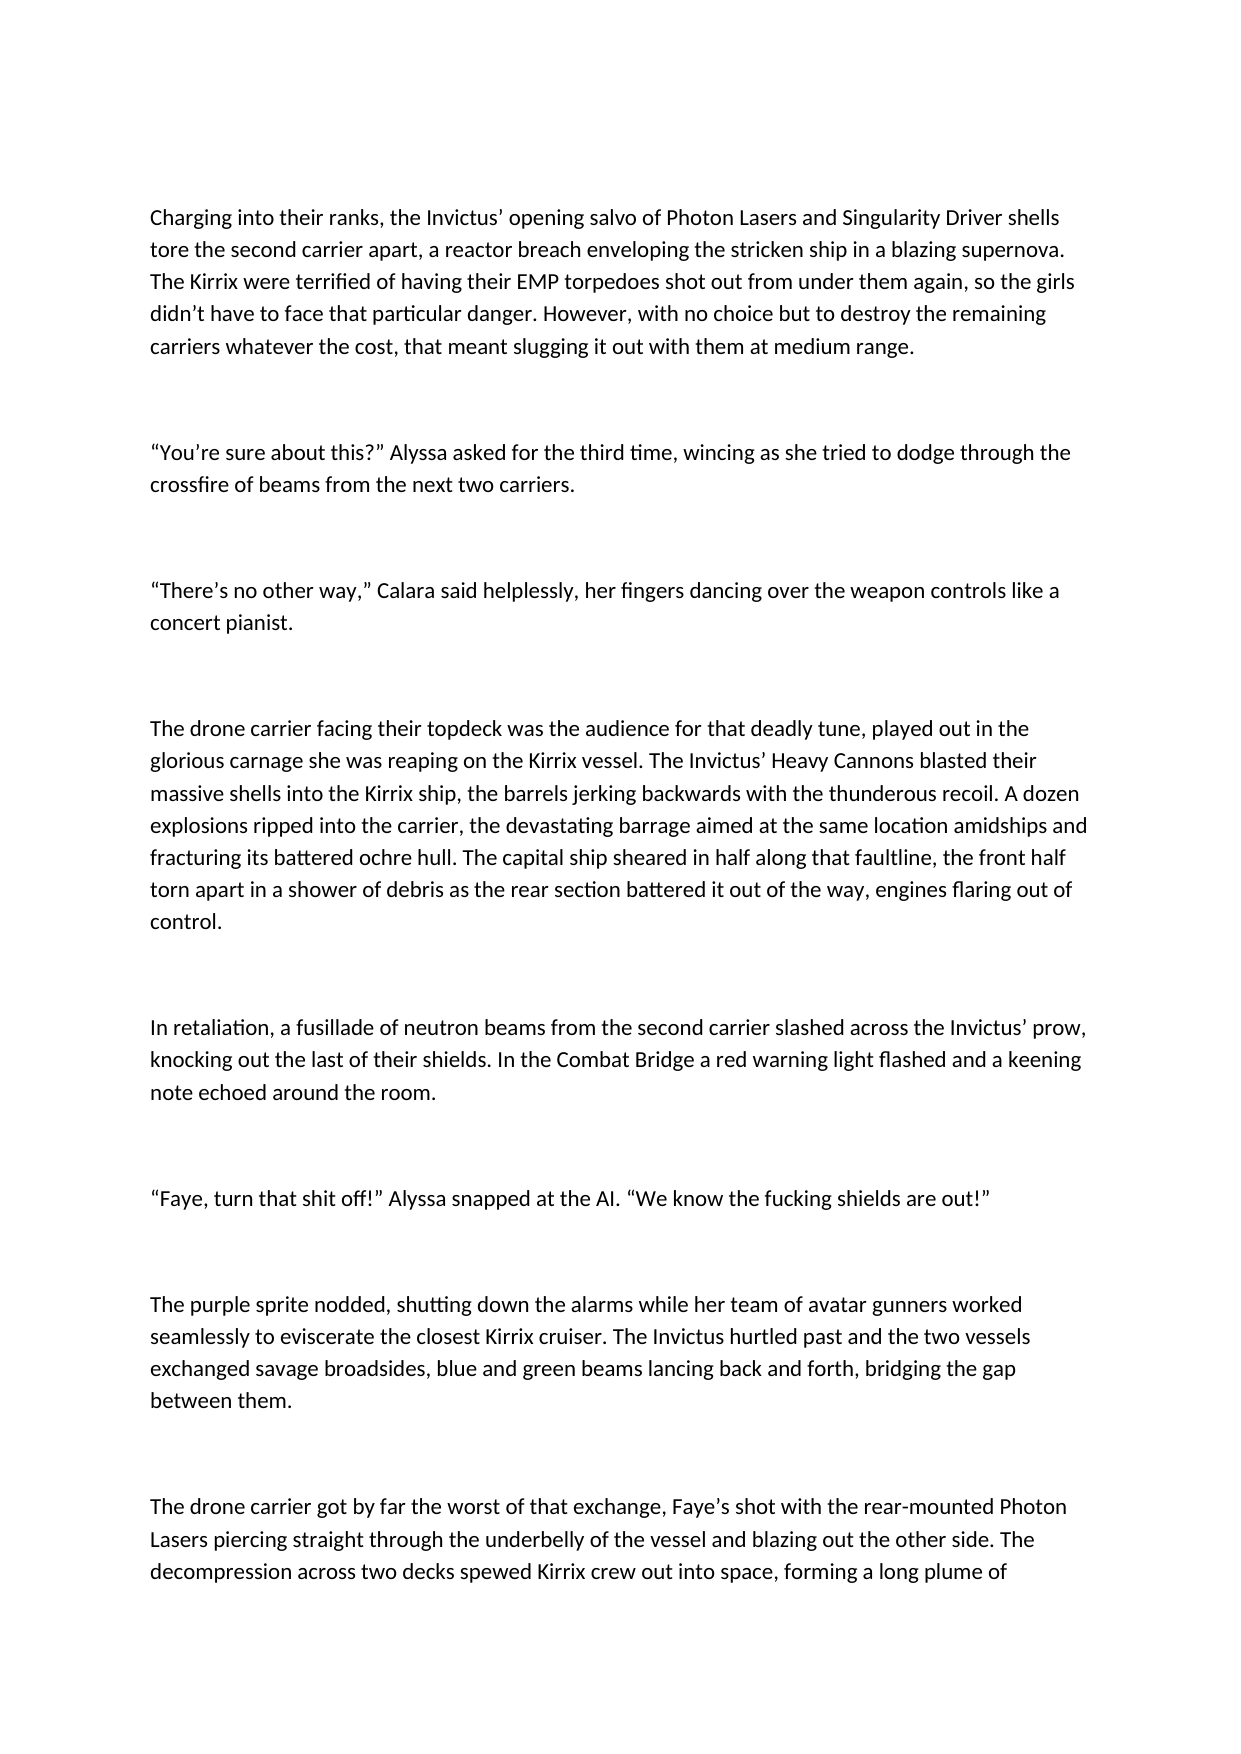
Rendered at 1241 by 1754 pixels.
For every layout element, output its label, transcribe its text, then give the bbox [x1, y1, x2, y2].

text “There’s no other way,” Calara said helplessly, her fingers dancing over the weapon controls like a concert pianist. [150, 576, 1090, 636]
text In retaliation, a fusillade of neutron beams from the second carrier slashed across the Invictus’ prow, knocking out the last of their shields. In the Combat Bridge a red warning light flashed and a keening note echoed around the room. [150, 1013, 1090, 1106]
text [150, 1492, 1090, 1585]
text The drone carrier facing their topdeck was the audience for that deadly tune, played out in the glorious carnage she was reaping on the Kirrix vessel. The Invictus’ Heavy Cannons blasted their massive shells into the Kirrix ship, the barrels jerking backwards with the thunderous recoil. A dozen explosions ripped into the carrier, the devastating barrage aimed at the same location amidships and fracturing its battered ochre hull. The capital ship sheared in half along that faultline, the front half torn apart in a shower of debris as the rear section battered it out of the way, engines flaring out of control. [150, 714, 1090, 935]
text The purple sprite nodded, shutting down the alarms while her team of avatar gunners worked seamlessly to eviscerate the closest Kirrix cruiser. The Invictus hurtled past and the two vessels exchanged savage broadsides, blue and green beams lancing back and forth, bridging the gap between them. [150, 1290, 1090, 1414]
text “Faye, turn that shit off!” Alyssa snapped at the AI. “We know the fucking shields are out!” [150, 1184, 1090, 1212]
text “You’re sure about this?” Alyssa asked for the third time, wincing as she tried to dodge through the crossfire of beams from the next two carriers. [150, 438, 1090, 498]
text Charging into their ranks, the Invictus’ opening salvo of Photon Lasers and Singularity Driver shells tore the second carrier apart, a reactor breach enveloping the stricken ship in a blazing supernova. The Kirrix were terrified of having their EMP torpedoes shot out from under them again, so the girls didn’t have to face that particular danger. However, with no choice but to destroy the remaining carriers whatever the cost, that meant slugging it out with them at medium range. [150, 203, 1090, 360]
